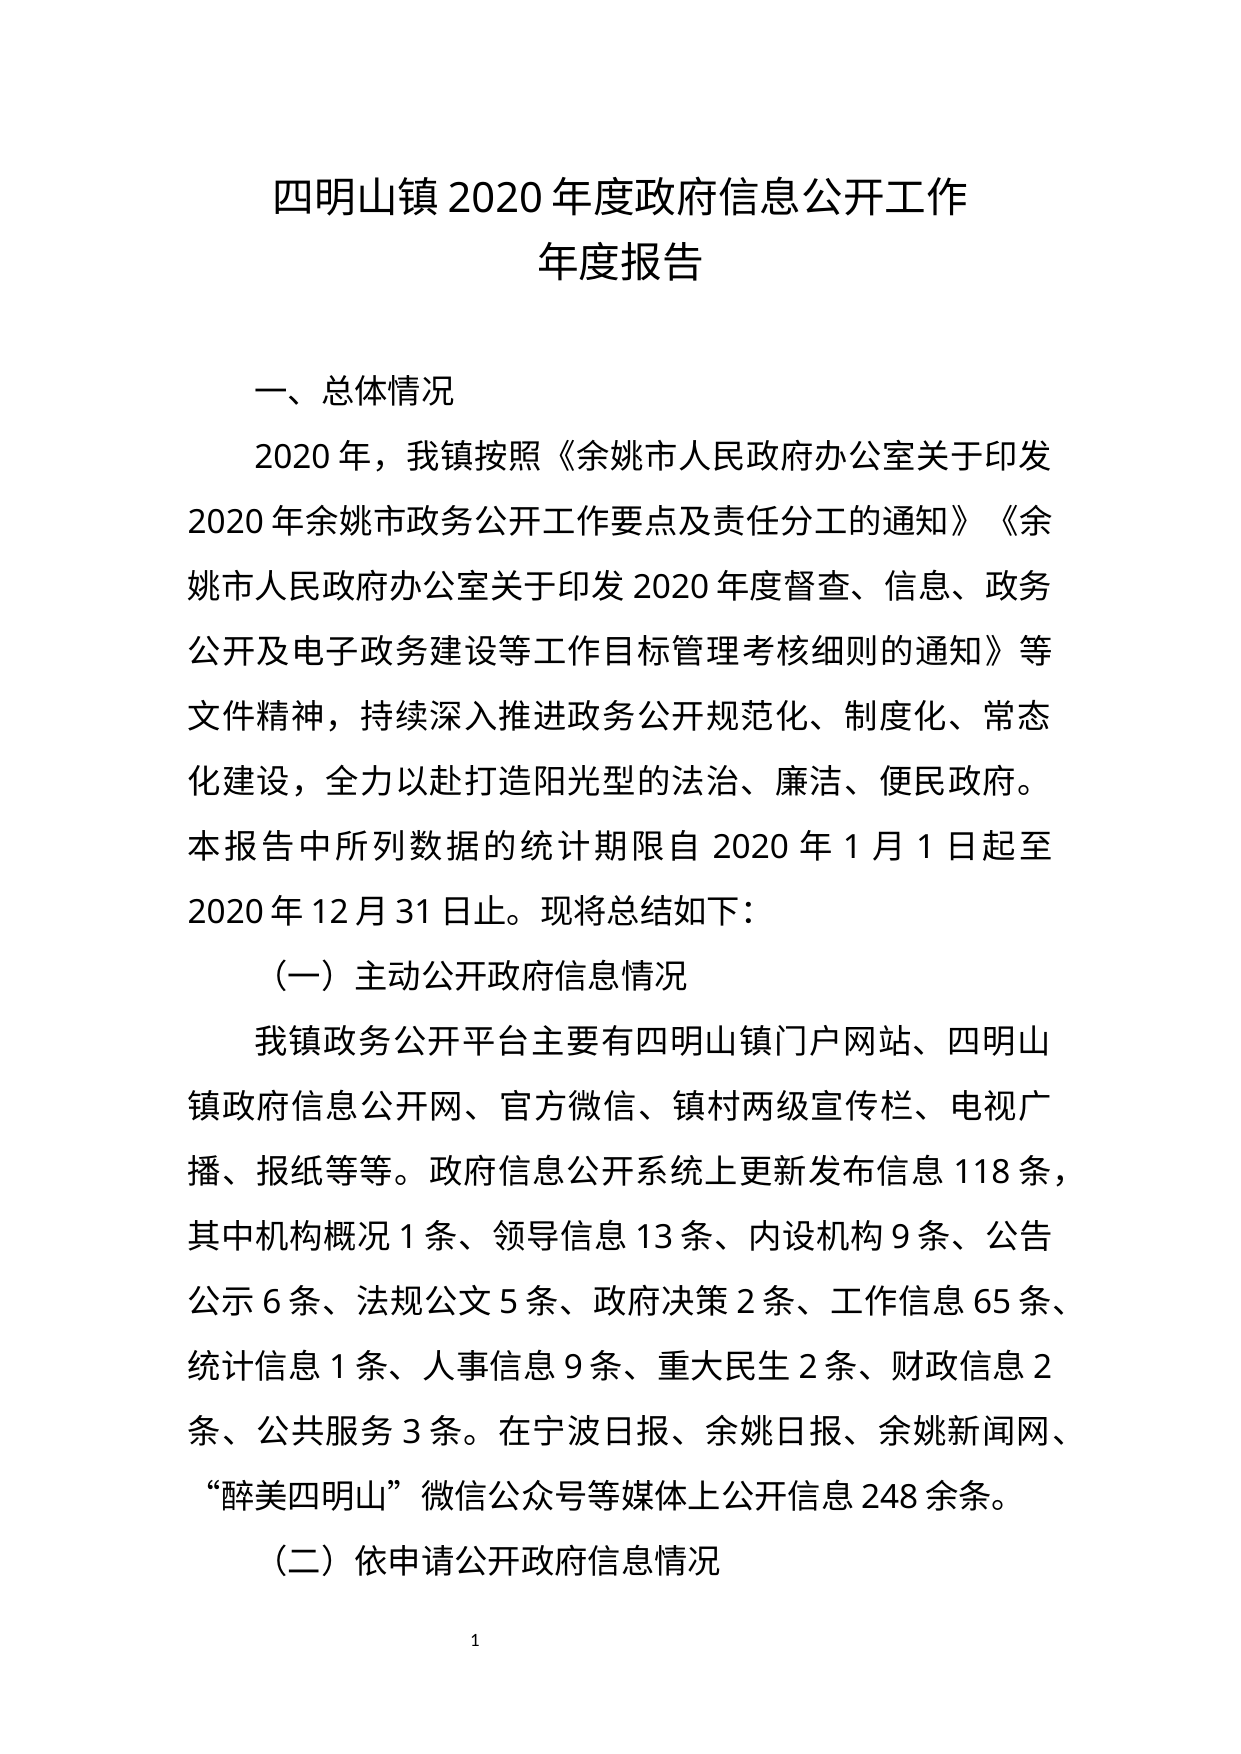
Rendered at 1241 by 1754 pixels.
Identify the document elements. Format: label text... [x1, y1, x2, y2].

text （一）主动公开政府信息情况 [187, 942, 1053, 1007]
text 年度报告 [187, 227, 1053, 292]
text 四明山镇2020年度政府信息公开工作 [187, 162, 1053, 227]
text 2020年，我镇按照《余姚市人民政府办公室关于印发2020年余姚市政务公开工作要点及责任分工的通知》《余姚市人民政府办公室关于印发2020年度督查、信息、政务公开及电子政务建设等工作目标管理考核细则的通知》等文件精神，持续深入推进政务公开规范化、制度化、常态化建设，全力以赴打造阳光型的法治、廉洁、便民政府。本报告中所列数据的统计期限自2020年1月1日起至2020年12月31日止。现将总结如下： [187, 422, 1053, 942]
text （二）依申请公开政府信息情况 [187, 1527, 1053, 1592]
text 我镇政务公开平台主要有四明山镇门户网站、四明山镇政府信息公开网、官方微信、镇村两级宣传栏、电视广播、报纸等等。政府信息公开系统上更新发布信息118条，其中机构概况1条、领导信息13条、内设机构9条、公告公示6条、法规公文5条、政府决策2条、工作信息65条、统计信息1条、人事信息9条、重大民生2条、财政信息2条、公共服务3条。在宁波日报、余姚日报、余姚新闻网、“醉美四明山”微信公众号等媒体上公开信息248余条。 [187, 1007, 1053, 1527]
text 一、总体情况 [187, 357, 1053, 422]
